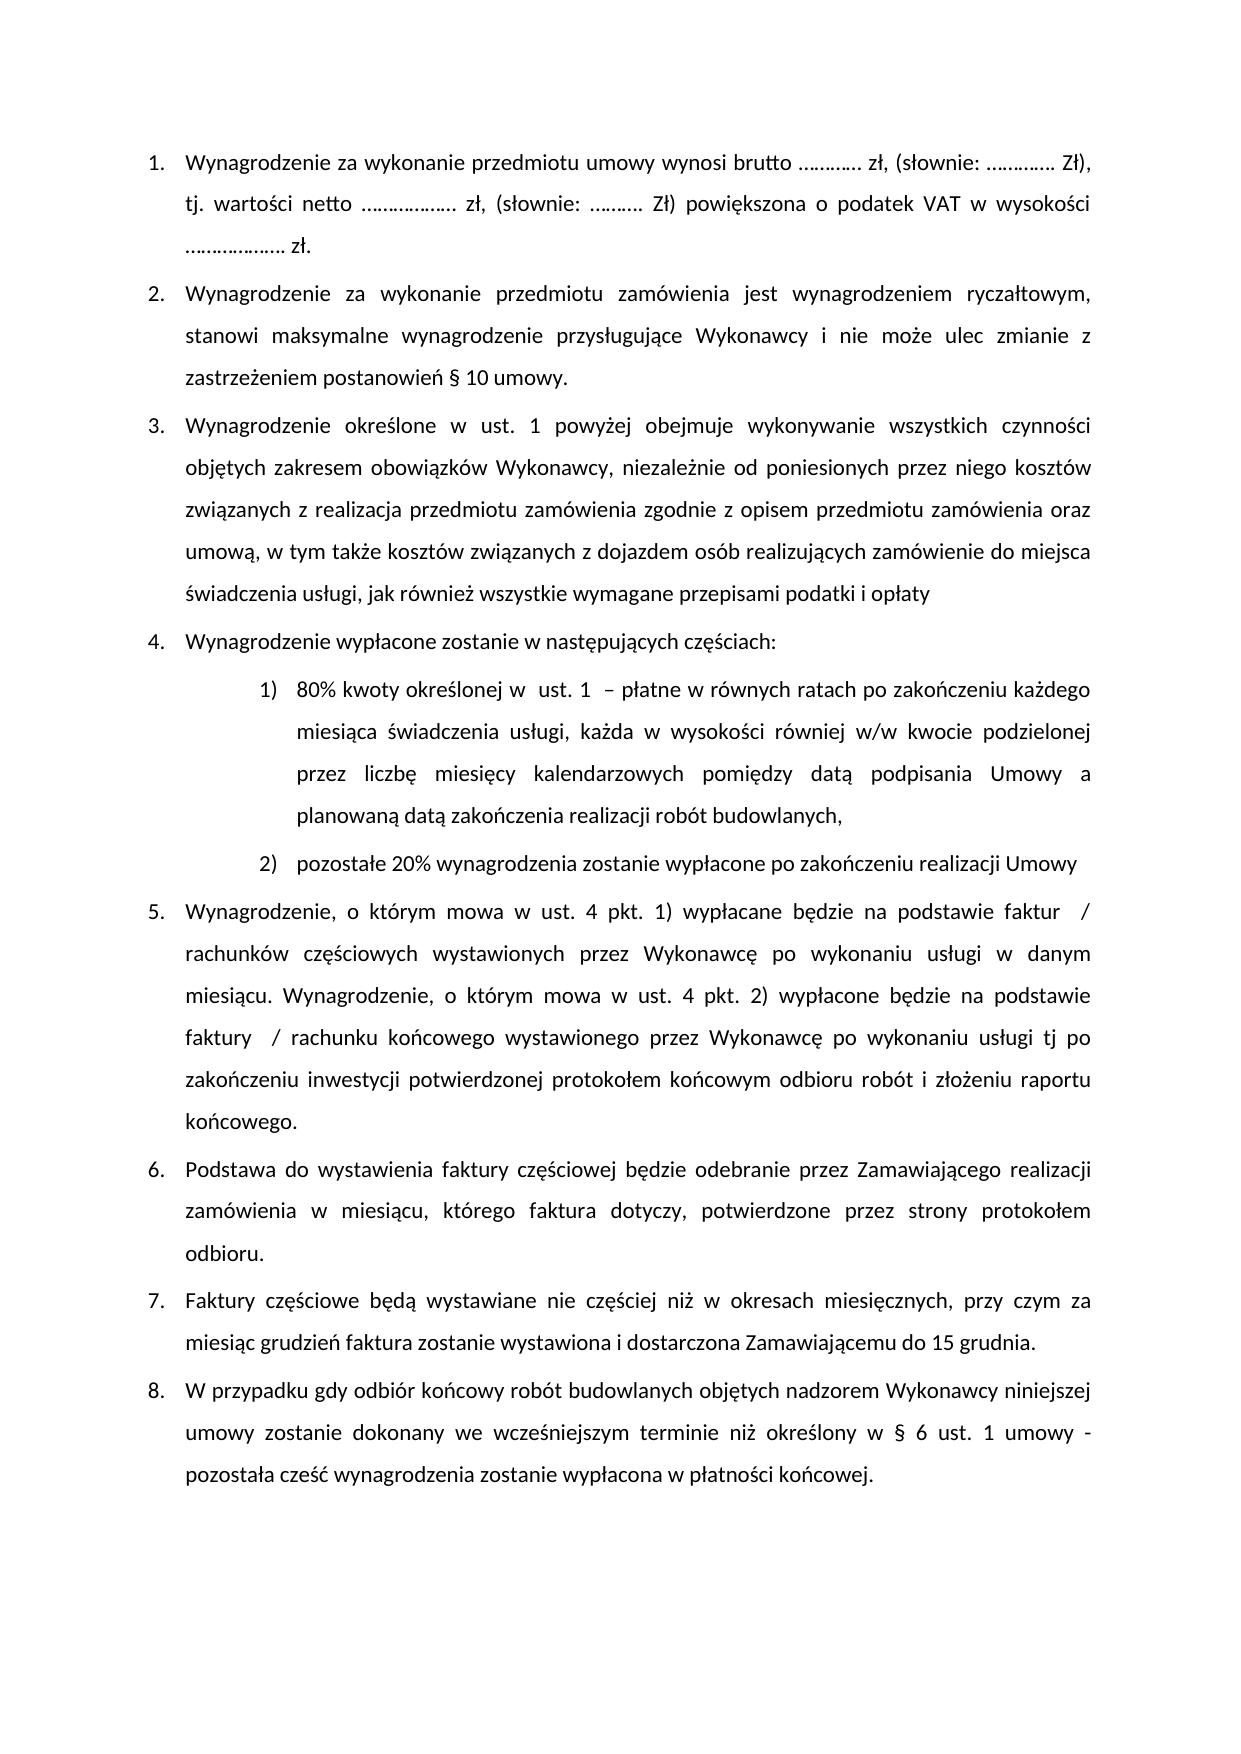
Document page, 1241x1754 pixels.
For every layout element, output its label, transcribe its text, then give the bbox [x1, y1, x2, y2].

list Wynagrodzenie za wykonanie przedmiotu umowy wynosi brutto ………… zł, (słownie: …………. Zł), tj. wartości netto ……………… zł, (słownie: ………. Zł) powiększona o podatek VAT w wysokości ………………. zł. [148, 148, 1093, 259]
list 80% kwoty określonej w ust. 1 – płatne w równych ratach po zakończeniu każdego miesiąca świadczenia usługi, każda w wysokości równiej w/w kwocie podzielonej przez liczbę miesięcy kalendarzowych pomiędzy datą podpisania Umowy a planowaną datą zakończenia realizacji robót budowlanych, [259, 675, 1093, 829]
list Wynagrodzenie za wykonanie przedmiotu zamówienia jest wynagrodzeniem ryczałtowym, stanowi maksymalne wynagrodzenie przysługujące Wykonawcy i nie może ulec zmianie z zastrzeżeniem postanowień § 10 umowy. [148, 279, 1093, 391]
list Wynagrodzenie określone w ust. 1 powyżej obejmuje wykonywanie wszystkich czynności objętych zakresem obowiązków Wykonawcy, niezależnie od poniesionych przez niego kosztów związanych z realizacja przedmiotu zamówienia zgodnie z opisem przedmiotu zamówienia oraz umową, w tym także kosztów związanych z dojazdem osób realizujących zamówienie do miejsca świadczenia usługi, jak również wszystkie wymagane przepisami podatki i opłaty [148, 411, 1093, 607]
list Wynagrodzenie wypłacone zostanie w następujących częściach: [148, 627, 1093, 655]
list W przypadku gdy odbiór końcowy robót budowlanych objętych nadzorem Wykonawcy niniejszej umowy zostanie dokonany we wcześniejszym terminie niż określony w § 6 ust. 1 umowy - pozostała cześć wynagrodzenia zostanie wypłacona w płatności końcowej. [148, 1376, 1093, 1488]
list Wynagrodzenie, o którym mowa w ust. 4 pkt. 1) wypłacane będzie na podstawie faktur / rachunków częściowych wystawionych przez Wykonawcę po wykonaniu usługi w danym miesiącu. Wynagrodzenie, o którym mowa w ust. 4 pkt. 2) wypłacone będzie na podstawie faktury / rachunku końcowego wystawionego przez Wykonawcę po wykonaniu usługi tj po zakończeniu inwestycji potwierdzonej protokołem końcowym odbioru robót i złożeniu raportu końcowego. [148, 897, 1093, 1135]
list pozostałe 20% wynagrodzenia zostanie wypłacone po zakończeniu realizacji Umowy [259, 849, 1093, 877]
list Podstawa do wystawienia faktury częściowej będzie odebranie przez Zamawiającego realizacji zamówienia w miesiącu, którego faktura dotyczy, potwierdzone przez strony protokołem odbioru. [148, 1155, 1093, 1267]
list Faktury częściowe będą wystawiane nie częściej niż w okresach miesięcznych, przy czym za miesiąc grudzień faktura zostanie wystawiona i dostarczona Zamawiającemu do 15 grudnia. [148, 1287, 1093, 1357]
